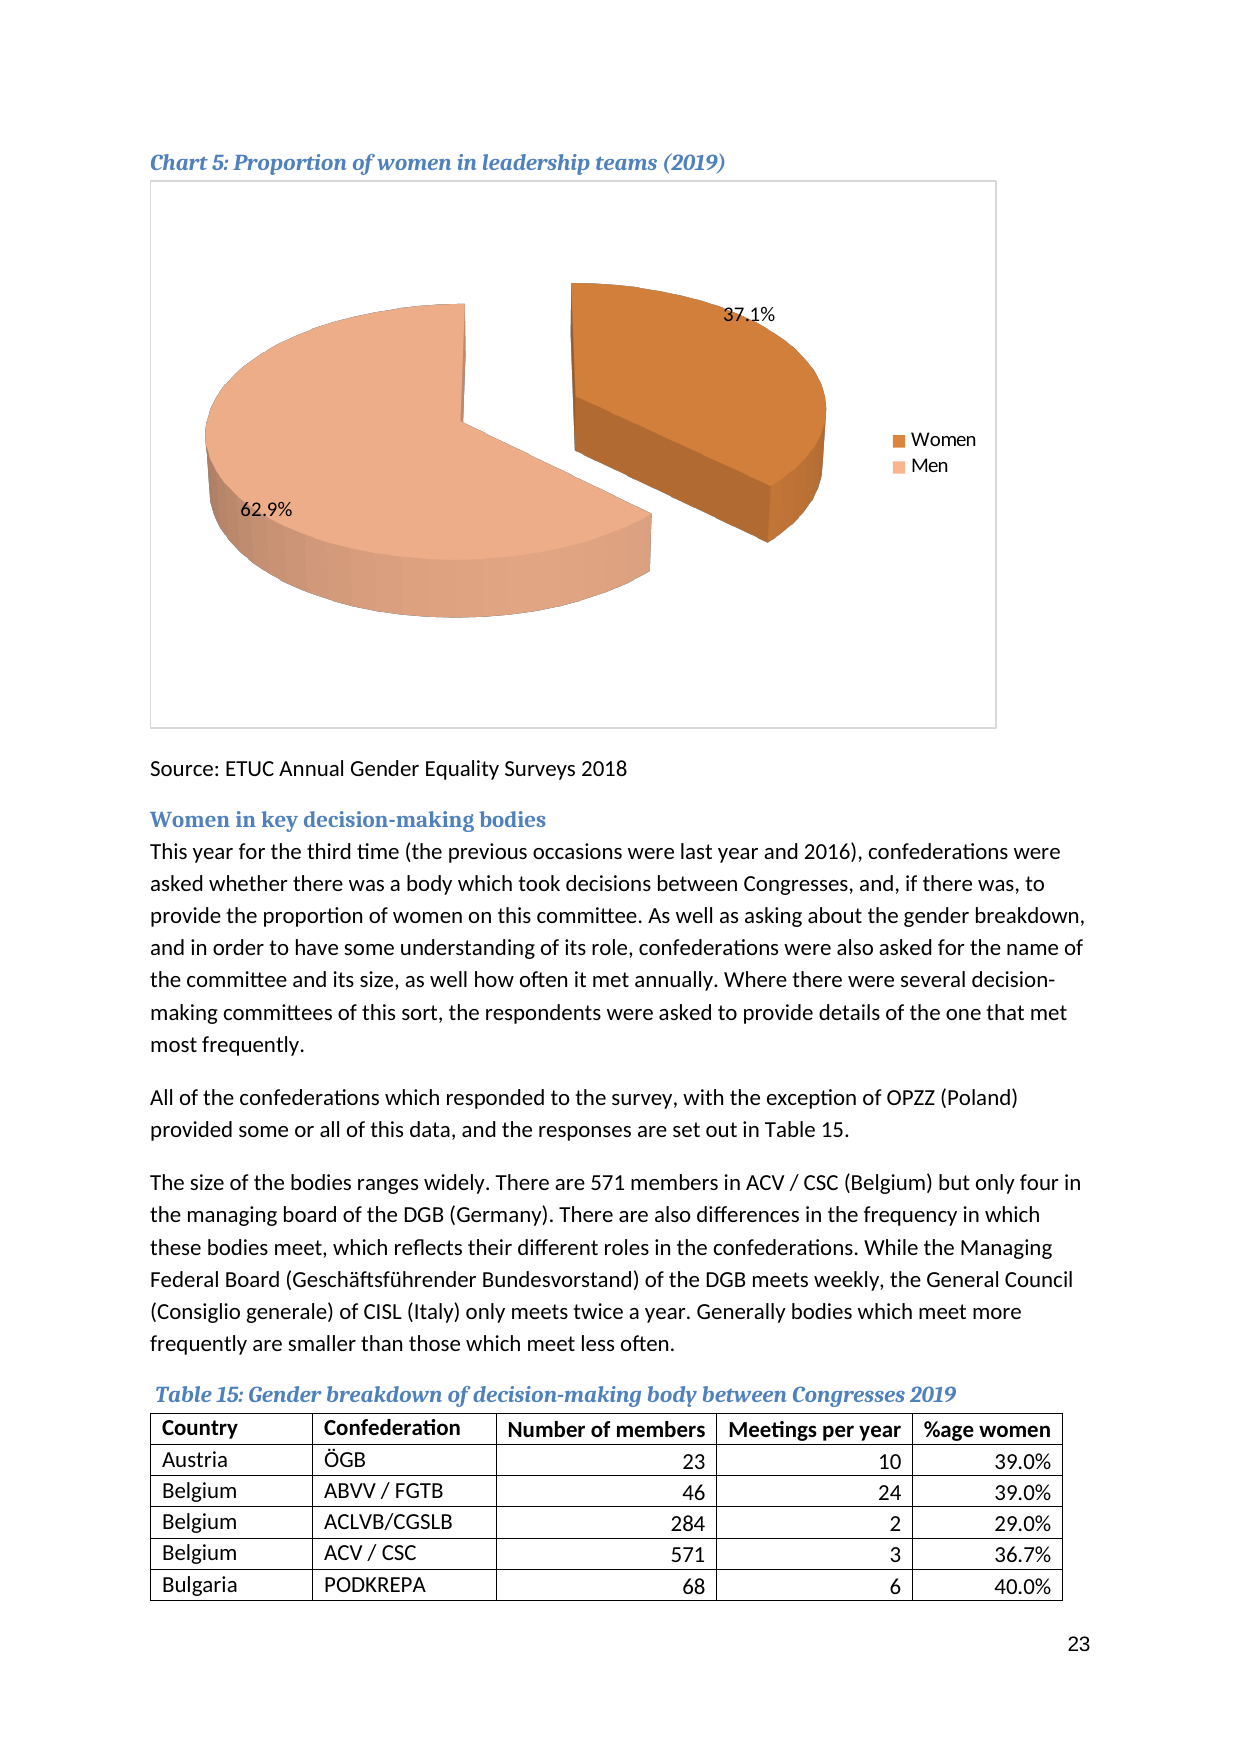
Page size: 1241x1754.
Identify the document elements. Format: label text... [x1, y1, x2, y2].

text This year for the third time (the previous occasions were last year and 2016), confederations were asked whether there was a body which took decisions between Congresses, and, if there was, to provide the proportion of women on this committee. As well as asking about the gender breakdown, and in order to have some understanding of its role, confederations were also asked for the name of the committee and its size, as well how often it met annually. Where there were several decision-making committees of this sort, the respondents were asked to provide details of the one that met most frequently. [150, 837, 1090, 1058]
table_cell 571 [497, 1539, 716, 1569]
table_cell ACV / CSC [313, 1539, 496, 1569]
text The size of the bodies ranges widely. There are 571 members in ACV / CSC (Belgium) but only four in the managing board of the DGB (Germany). There are also differences in the frequency in which these bodies meet, which reflects their different roles in the confederations. While the Managing Federal Board (Geschäftsführender Bundesvorstand) of the DGB meets weekly, the General Council (Consiglio generale) of CISL (Italy) only meets twice a year. Generally bodies which meet more frequently are smaller than those which meet less often. [150, 1168, 1090, 1357]
table_cell Belgium [151, 1507, 312, 1537]
text Source: ETUC Annual Gender Equality Surveys 2018 [150, 754, 1090, 782]
subtitle Table 15: Gender breakdown of decision-making body between Congresses 2019 [150, 1382, 1090, 1408]
subtitle Women in key decision-making bodies [150, 807, 1090, 833]
table_cell Austria [151, 1445, 312, 1475]
table_cell 23 [497, 1445, 716, 1475]
subtitle Chart 5: Proportion of women in leadership teams (2019) [150, 150, 1090, 176]
table_cell Belgium [151, 1476, 312, 1506]
table_cell 6 [717, 1570, 912, 1600]
table_cell 36.7% [913, 1539, 1062, 1569]
table_cell 10 [717, 1445, 912, 1475]
table_cell 46 [497, 1476, 716, 1506]
table_cell 29.0% [913, 1507, 1062, 1537]
table_cell 68 [497, 1570, 716, 1600]
table_cell 2 [717, 1507, 912, 1537]
table_cell ABVV / FGTB [313, 1476, 496, 1506]
table_cell PODKREPA [313, 1570, 496, 1600]
table_header Meetings per year [717, 1414, 912, 1444]
table_cell Belgium [151, 1539, 312, 1569]
text All of the confederations which responded to the survey, with the exception of OPZZ (Poland) provided some or all of this data, and the responses are set out in Table 15. [150, 1083, 1090, 1143]
table_cell Bulgaria [151, 1570, 312, 1600]
table_cell ACLVB/CGSLB [313, 1507, 496, 1537]
table_cell 39.0% [913, 1445, 1062, 1475]
table_header Country [151, 1414, 312, 1444]
table_cell 40.0% [913, 1570, 1062, 1600]
table_cell 3 [717, 1539, 912, 1569]
table_cell 284 [497, 1507, 716, 1537]
table_cell 39.0% [913, 1476, 1062, 1506]
table_cell ÖGB [313, 1445, 496, 1475]
table_header Number of members [497, 1414, 716, 1444]
table_header Confederation [313, 1414, 496, 1444]
table_cell 24 [717, 1476, 912, 1506]
table_header %age women [913, 1414, 1062, 1444]
